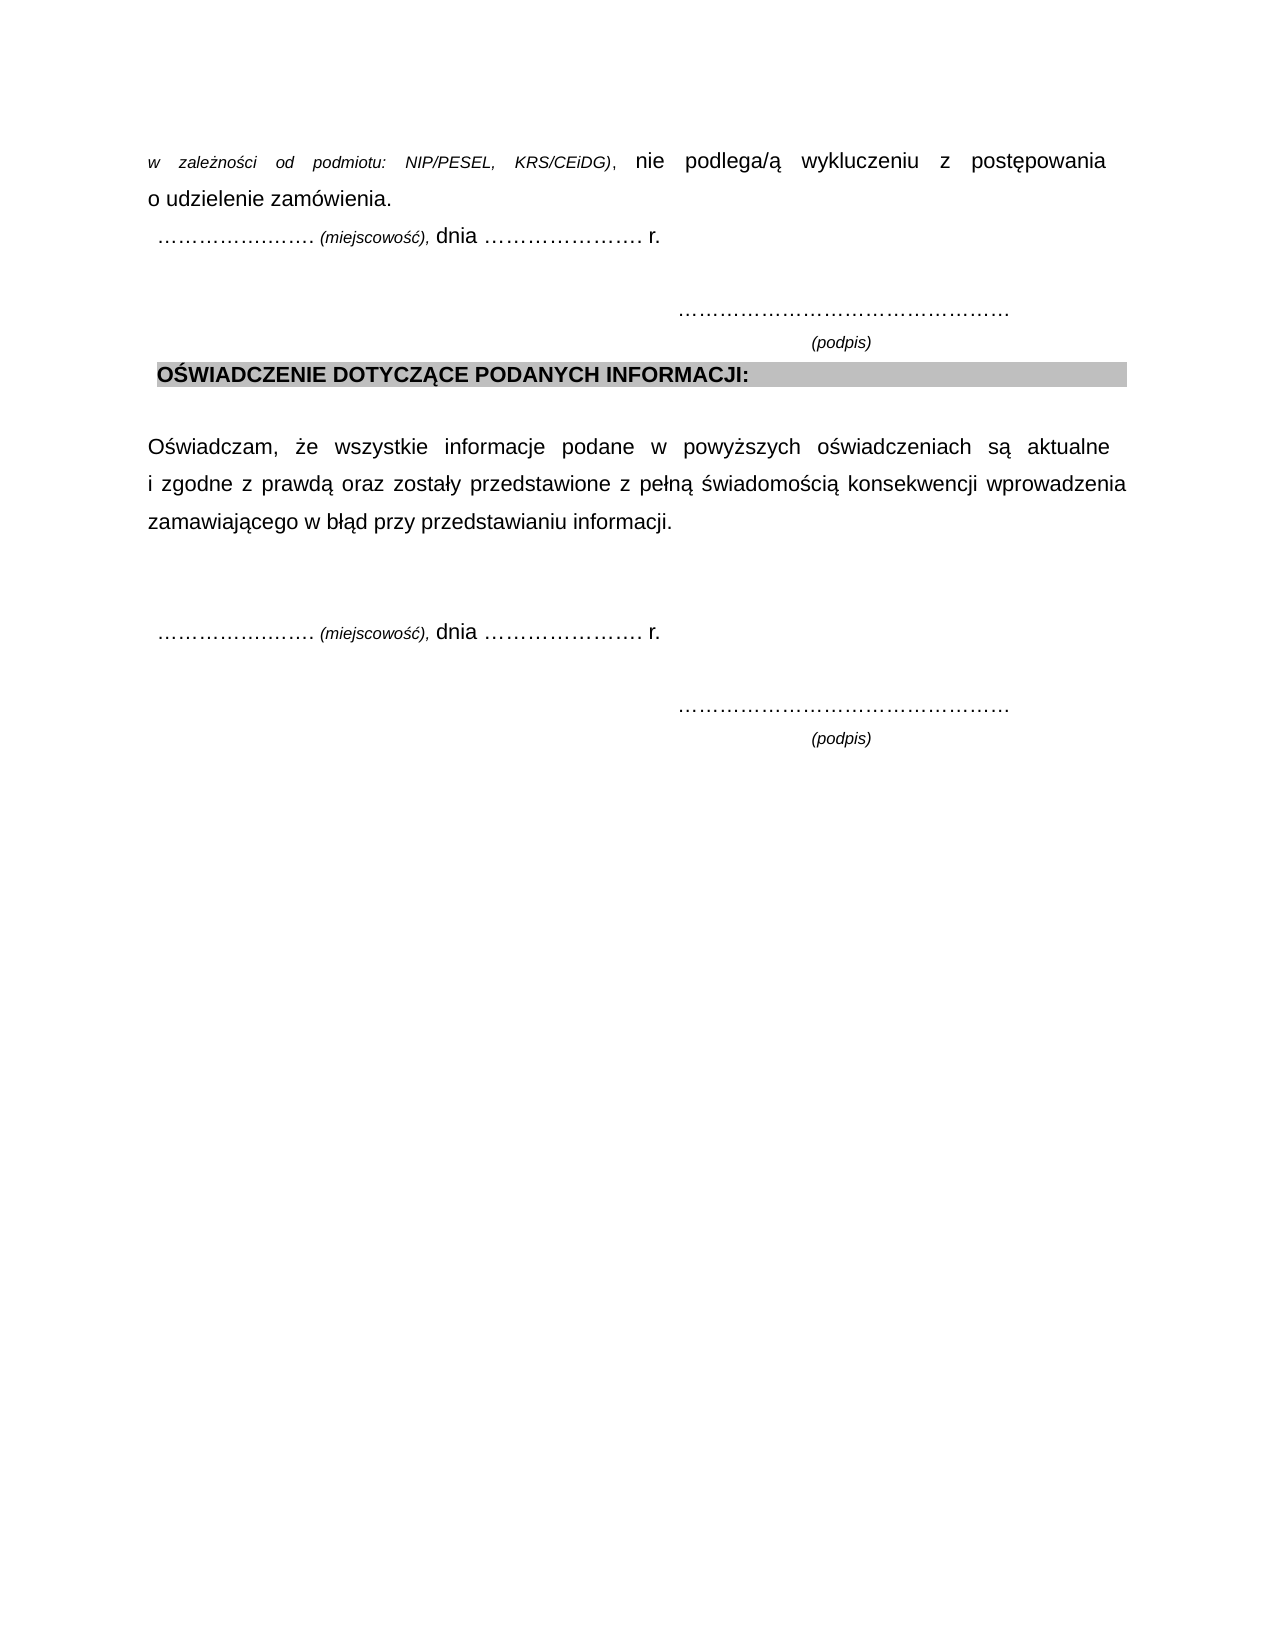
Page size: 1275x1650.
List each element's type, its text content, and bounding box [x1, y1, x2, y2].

text (podpis) [738, 333, 1127, 352]
text Oświadczam, że wszystkie informacje podane w powyższych oświadczeniach są aktualne i zgodne z prawdą oraz zostały przedstawione z pełną świadomością konsekwencji wprowadzenia zamawiającego w błąd przy przedstawianiu informacji. [148, 433, 1127, 534]
text (podpis) [738, 728, 1127, 748]
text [148, 148, 1127, 211]
text …………….……. (miejscowość), dnia …………………. r. [157, 619, 1127, 644]
text ………………………………………… [157, 297, 1127, 321]
text OŚWIADCZENIE DOTYCZĄCE PODANYCH INFORMACJI: [157, 362, 1127, 387]
text ………………………………………… [157, 693, 1127, 717]
text …………….……. (miejscowość), dnia …………………. r. [157, 223, 1127, 248]
